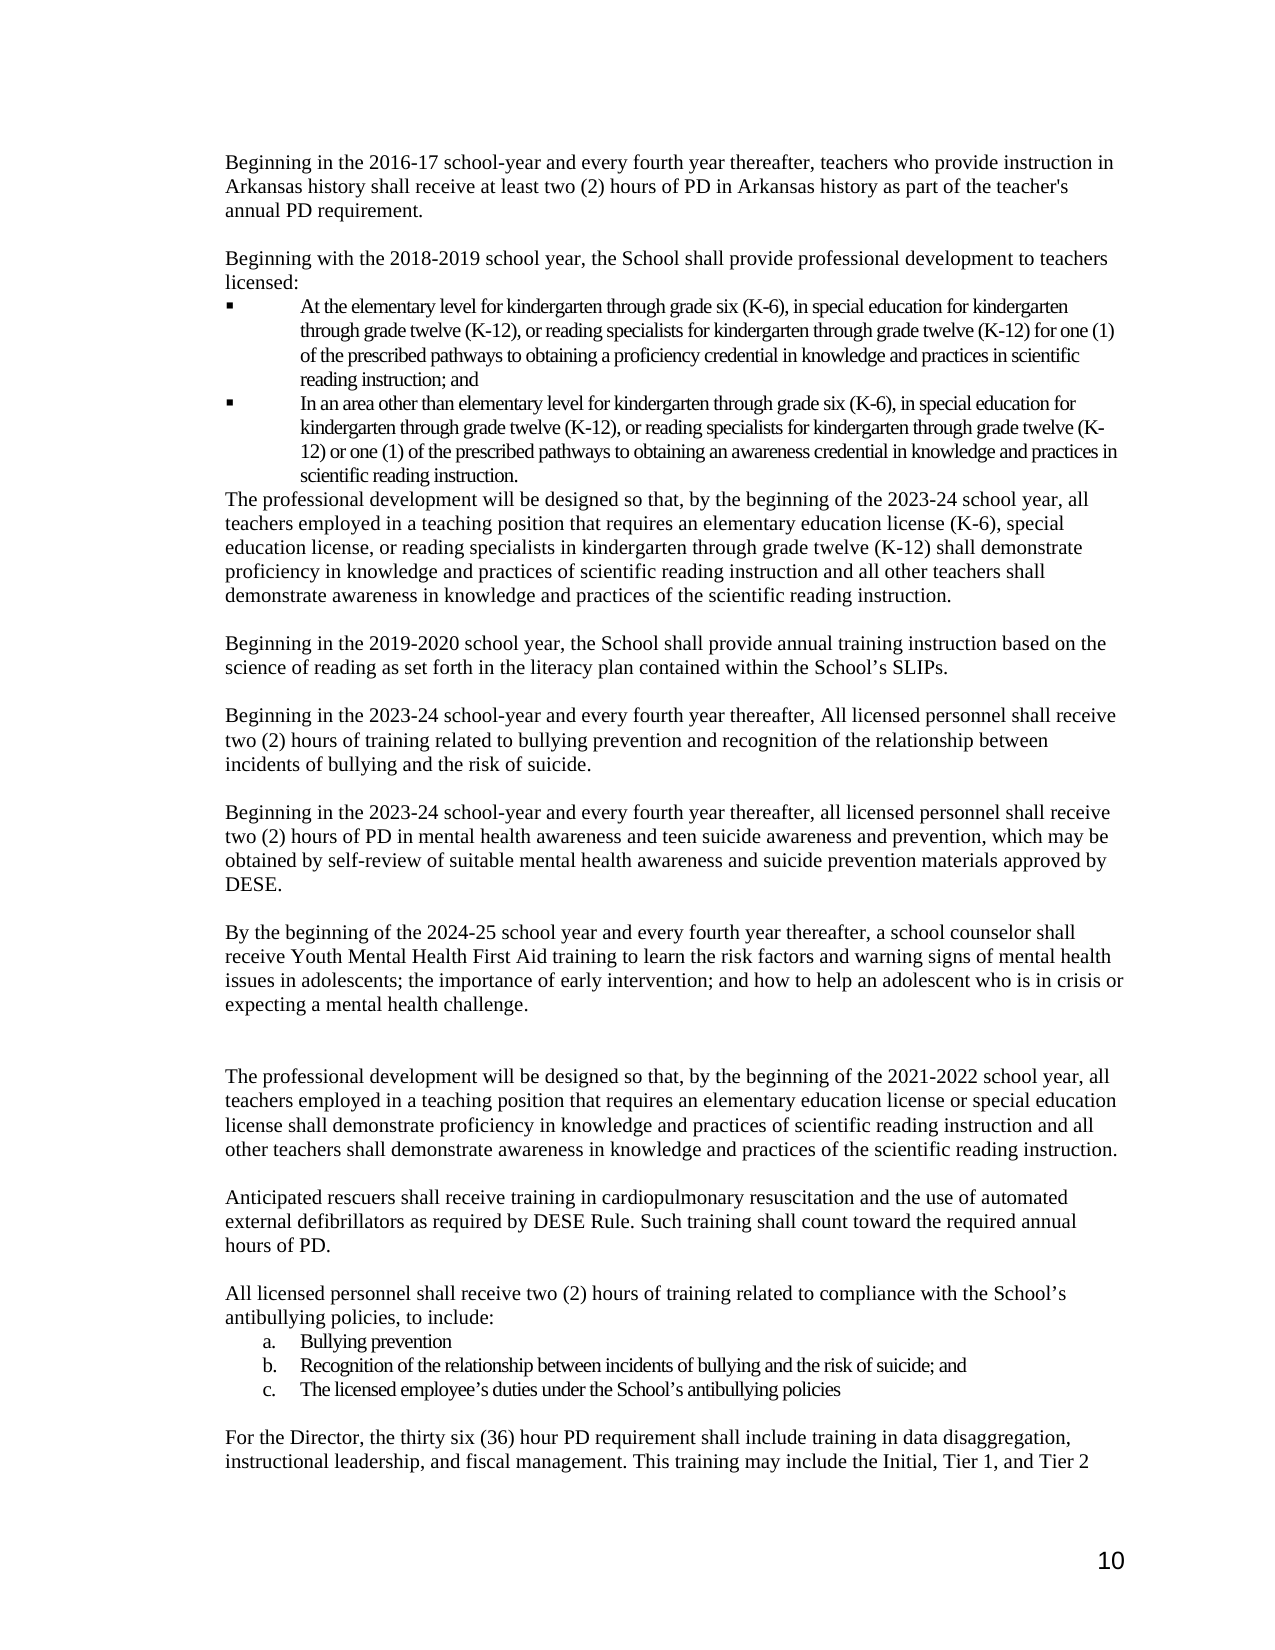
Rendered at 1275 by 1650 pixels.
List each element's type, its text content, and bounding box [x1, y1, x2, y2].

text Beginning in the 2016-17 school-year and every fourth year thereafter, teachers who provide instruction in Arkansas history shall receive at least two (2) hours of PD in Arkansas history as part of the teacher's annual PD requirement. [225, 150, 1125, 222]
list In an area other than elementary level for kindergarten through grade six (K-6), in special education for kindergarten through grade twelve (K-12), or reading specialists for kindergarten through grade twelve (K-12) or one (1) of the prescribed pathways to obtaining an awareness credential in knowledge and practices in scientific reading instruction. [225, 391, 1125, 487]
text Beginning in the 2019-2020 school year, the School shall provide annual training instruction based on the science of reading as set forth in the literacy plan contained within the School’s SLIPs. [225, 631, 1125, 679]
text The professional development will be designed so that, by the beginning of the 2023-24 school year, all teachers employed in a teaching position that requires an elementary education license (K-6), special education license, or reading specialists in kindergarten through grade twelve (K-12) shall demonstrate proficiency in knowledge and practices of scientific reading instruction and all other teachers shall demonstrate awareness in knowledge and practices of the scientific reading instruction. [225, 487, 1125, 607]
text Beginning in the 2023-24 school-year and every fourth year thereafter, all licensed personnel shall receive two (2) hours of PD in mental health awareness and teen suicide awareness and prevention, which may be obtained by self-review of suitable mental health awareness and suicide prevention materials approved by DESE. [225, 800, 1125, 896]
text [225, 1425, 1125, 1473]
list Recognition of the relationship between incidents of bullying and the risk of suicide; and [262, 1353, 1125, 1377]
text All licensed personnel shall receive two (2) hours of training related to compliance with the School’s antibullying policies, to include: [225, 1281, 1125, 1329]
list At the elementary level for kindergarten through grade six (K-6), in special education for kindergarten through grade twelve (K-12), or reading specialists for kindergarten through grade twelve (K-12) for one (1) of the prescribed pathways to obtaining a proficiency credential in knowledge and practices in scientific reading instruction; and [225, 294, 1125, 391]
text Anticipated rescuers shall receive training in cardiopulmonary resuscitation and the use of automated external defibrillators as required by DESE Rule. Such training shall count toward the required annual hours of PD. [225, 1185, 1125, 1257]
text The professional development will be designed so that, by the beginning of the 2021-2022 school year, all teachers employed in a teaching position that requires an elementary education license or special education license shall demonstrate proficiency in knowledge and practices of scientific reading instruction and all other teachers shall demonstrate awareness in knowledge and practices of the scientific reading instruction. [225, 1064, 1125, 1161]
text By the beginning of the 2024-25 school year and every fourth year thereafter, a school counselor shall receive Youth Mental Health First Aid training to learn the risk factors and warning signs of mental health issues in adolescents; the importance of early intervention; and how to help an adolescent who is in crisis or expecting a mental health challenge. [225, 920, 1125, 1016]
text Beginning in the 2023-24 school-year and every fourth year thereafter, All licensed personnel shall receive two (2) hours of training related to bullying prevention and recognition of the relationship between incidents of bullying and the risk of suicide. [225, 703, 1125, 776]
text Beginning with the 2018-2019 school year, the School shall provide professional development to teachers licensed: [225, 246, 1125, 294]
list The licensed employee’s duties under the School’s antibullying policies [262, 1377, 1125, 1401]
list Bullying prevention [262, 1329, 1125, 1353]
